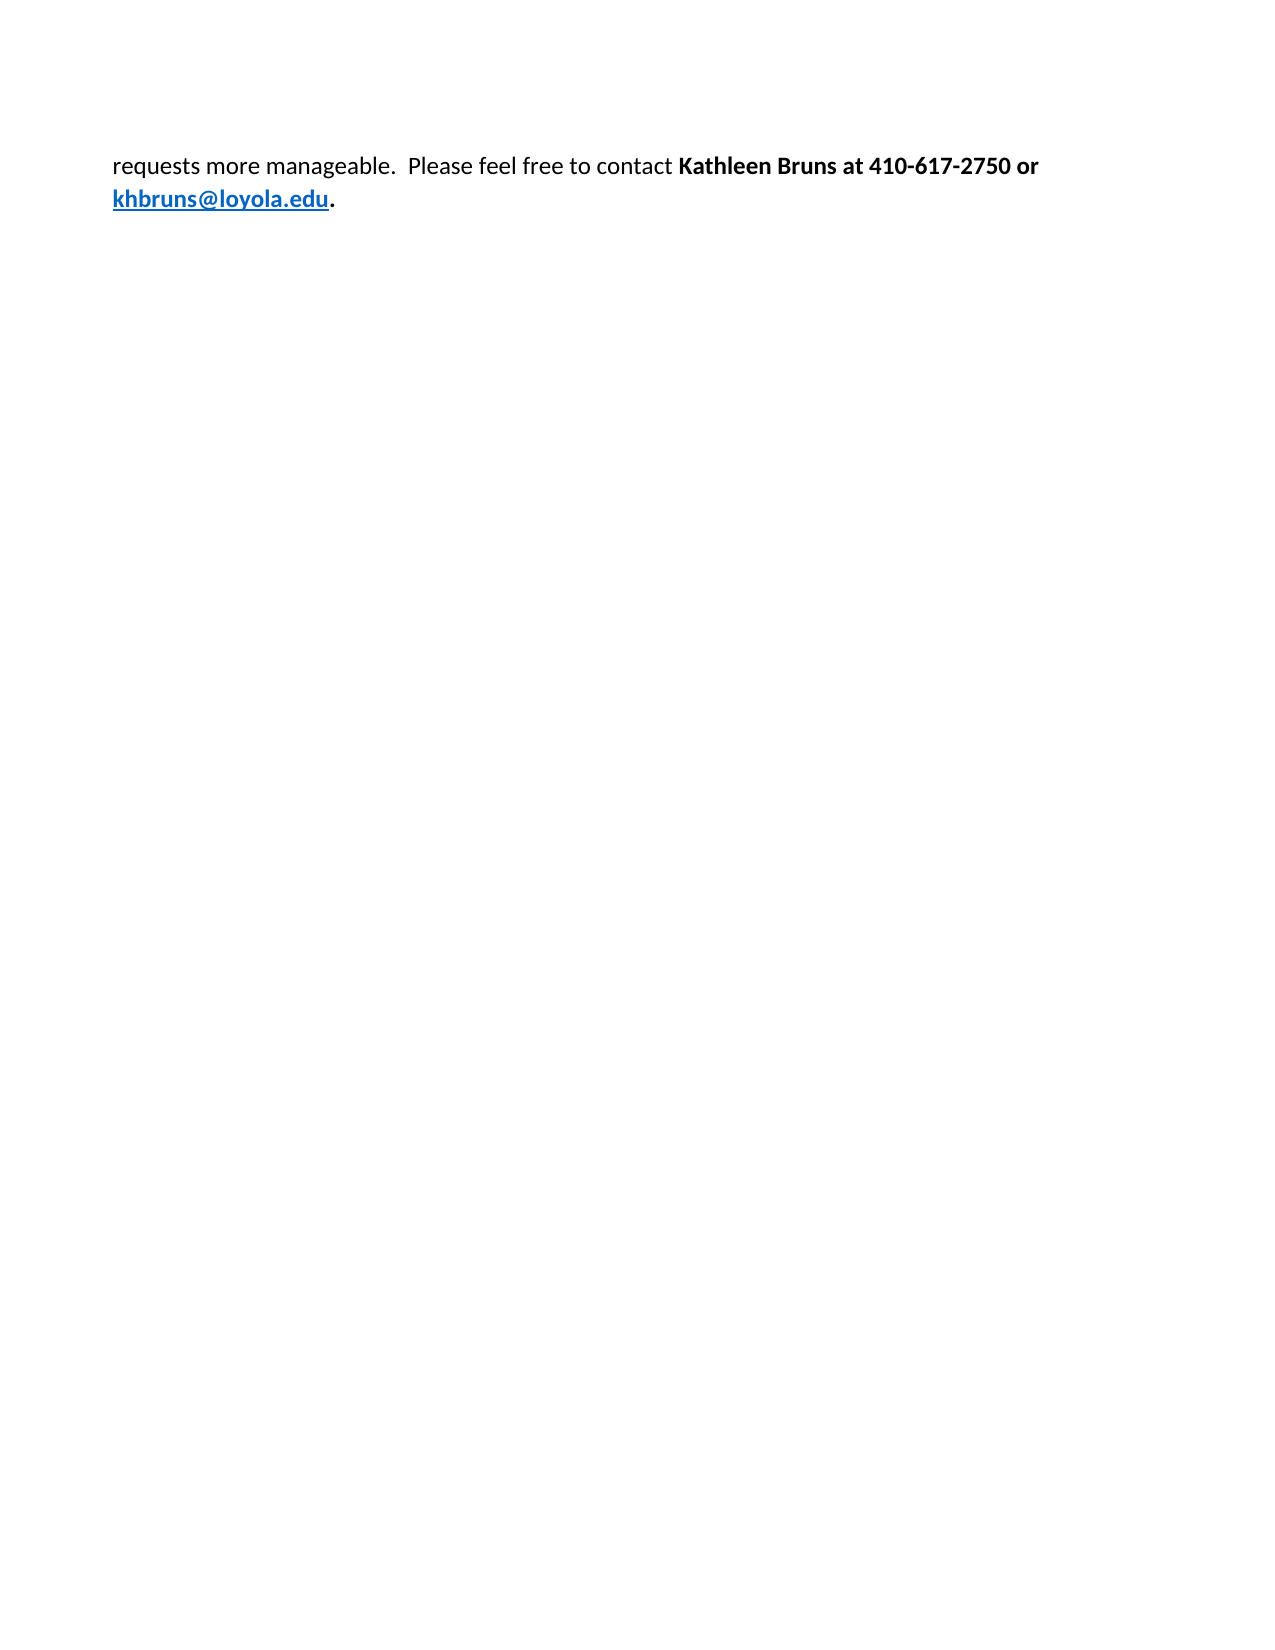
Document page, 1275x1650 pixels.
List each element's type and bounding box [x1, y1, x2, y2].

text [112, 150, 1162, 213]
